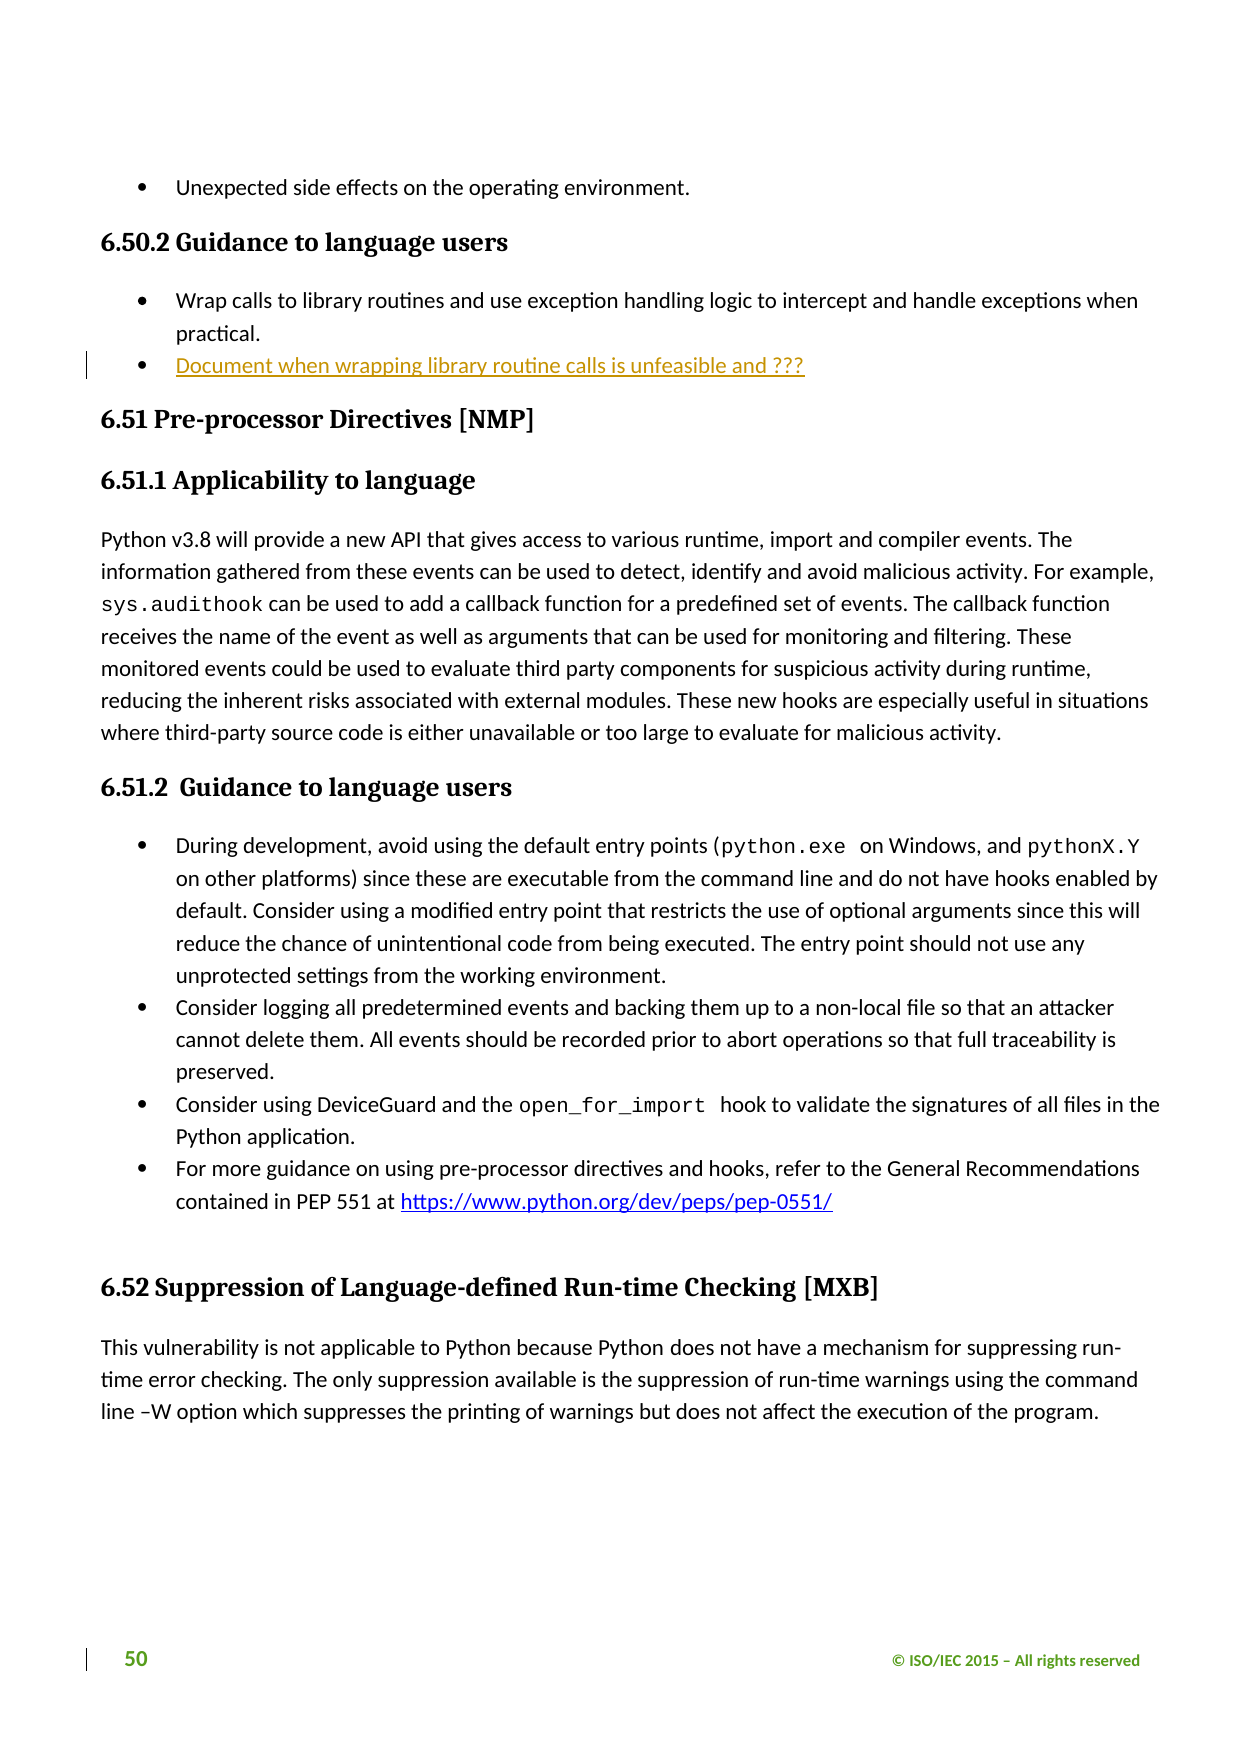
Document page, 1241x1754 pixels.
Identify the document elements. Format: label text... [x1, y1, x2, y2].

list During development, avoid using the default entry points (python.exe on Windows, and pythonX.Y on other platforms) since these are executable from the command line and do not have hooks enabled by default. Consider using a modified entry point that restricts the use of optional arguments since this will reduce the chance of unintentional code from being executed. The entry point should not use any unprotected settings from the working environment. [138, 832, 1164, 989]
list Consider using DeviceGuard and the open_for_import hook to validate the signatures of all files in the Python application. [138, 1090, 1164, 1150]
subtitle 6.51 Pre-processor Directives [NMP] [101, 404, 1164, 435]
subtitle 6.52 Suppression of Language-defined Run-time Checking [MXB] [101, 1272, 1164, 1303]
subtitle 6.51.2 Guidance to language users [101, 772, 1164, 803]
list For more guidance on using pre-processor directives and hooks, refer to the General Recommendations contained in PEP 551 at https://www.python.org/dev/peps/pep-0551/ [138, 1154, 1164, 1215]
subtitle 6.50.2 Guidance to language users [101, 227, 1164, 258]
text This vulnerability is not applicable to Python because Python does not have a mechanism for suppressing run-time error checking. The only suppression available is the suppression of run-time warnings using the command line –W option which suppresses the printing of warnings but does not affect the execution of the program. [101, 1333, 1164, 1425]
list Consider logging all predetermined events and backing them up to a non-local file so that an attacker cannot delete them. All events should be recorded prior to abort operations so that full traceability is preserved. [138, 993, 1164, 1086]
list Wrap calls to library routines and use exception handling logic to intercept and handle exceptions when practical. [138, 287, 1164, 347]
subtitle 6.51.1 Applicability to language [101, 465, 1164, 496]
text Python v3.8 will provide a new API that gives access to various runtime, import and compiler events. The information gathered from these events can be used to detect, identify and avoid malicious activity. For example, sys.audithook can be used to add a callback function for a predefined set of events. The callback function receives the name of the event as well as arguments that can be used for monitoring and filtering. These monitored events could be used to evaluate third party components for suspicious activity during runtime, reducing the inherent risks associated with external modules. These new hooks are especially useful in situations where third-party source code is either unavailable or too large to evaluate for malicious activity. [101, 525, 1164, 747]
list Unexpected side effects on the operating environment. [138, 173, 1164, 202]
